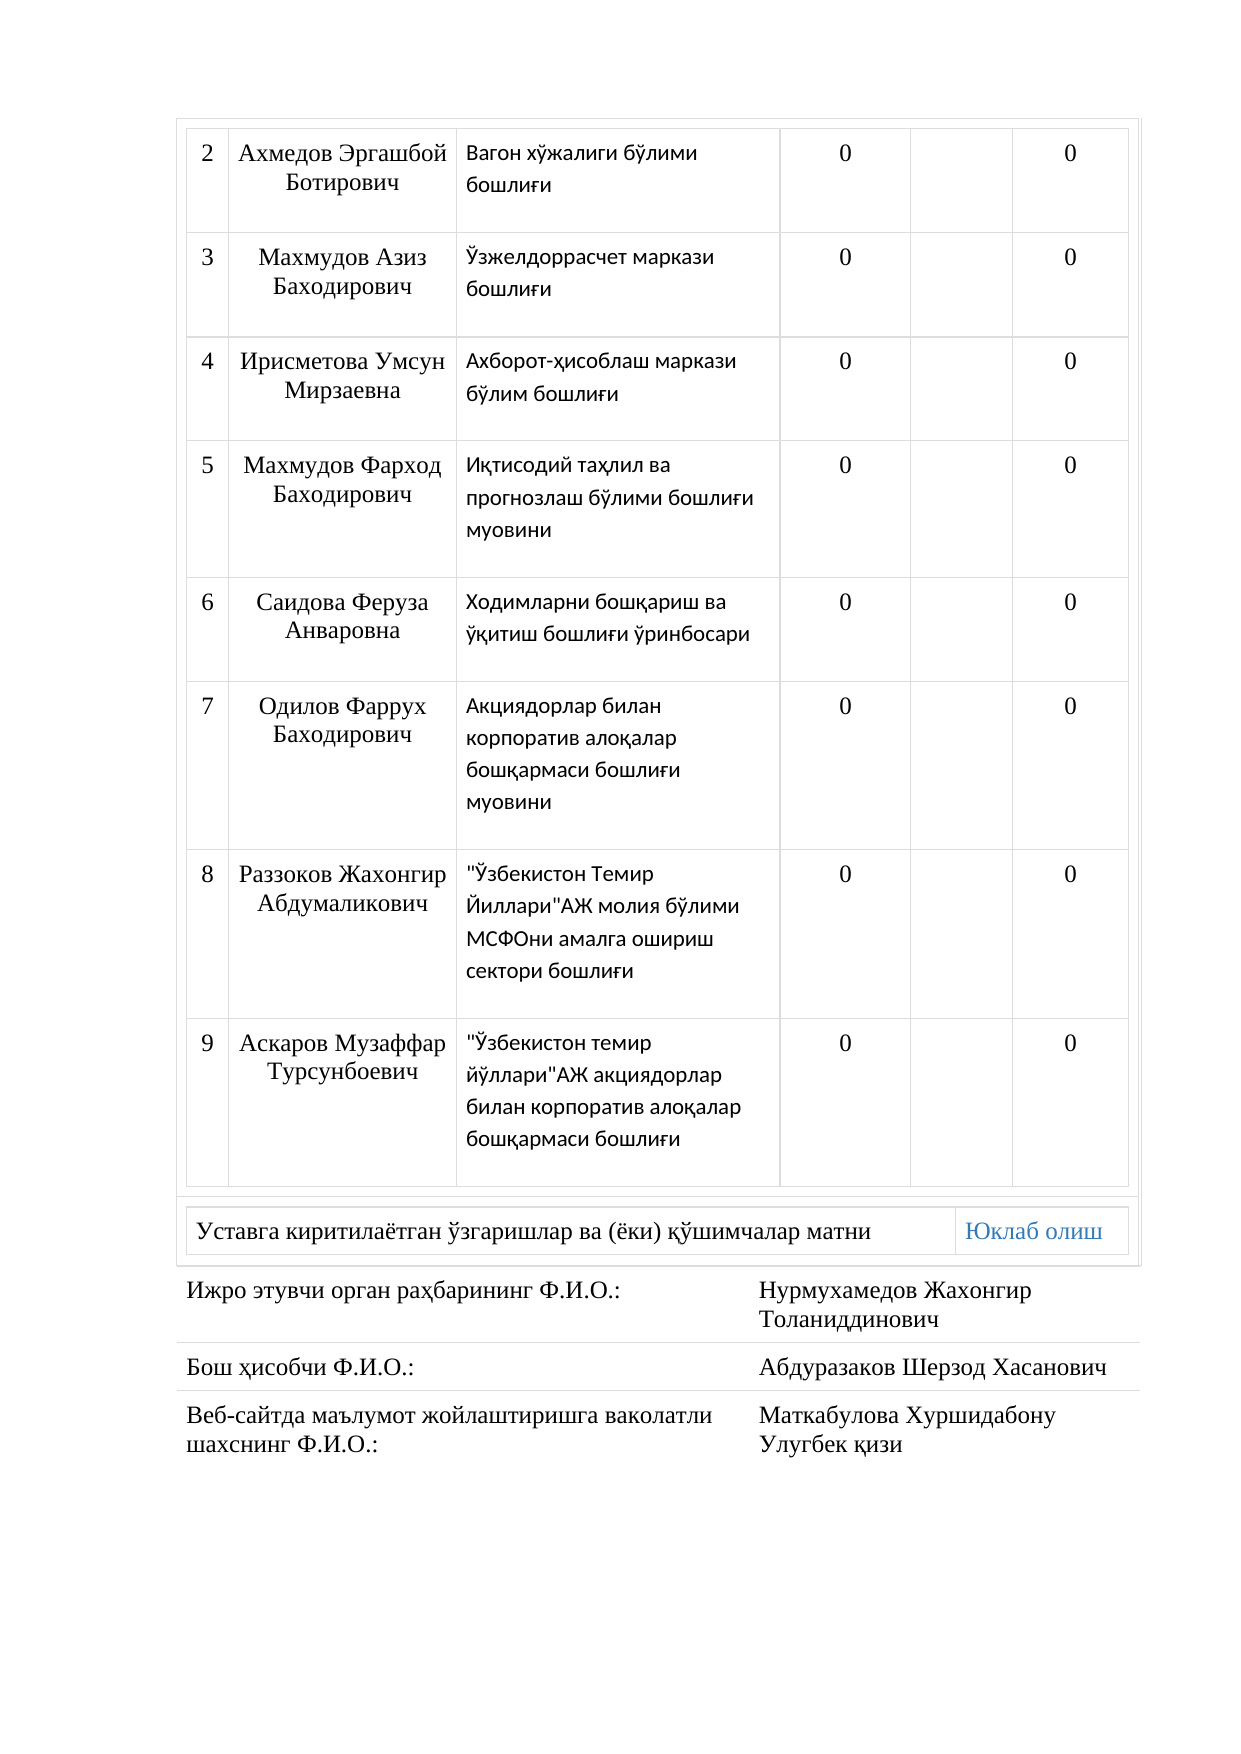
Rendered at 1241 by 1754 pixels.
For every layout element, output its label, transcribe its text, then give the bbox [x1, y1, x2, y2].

table_cell [177, 1197, 1138, 1264]
table_cell Веб-сайтда маълумот жойлаштиришга ваколатли шахснинг Ф.И.О.: [177, 1391, 749, 1467]
table_header Ижро этувчи орган раҳбарининг Ф.И.О.: [177, 1267, 749, 1342]
table_header Нурмухамедов Жахонгир Толаниддинович [749, 1267, 1140, 1342]
table_cell Абдуразаков Шерзод Хасанович [749, 1343, 1140, 1390]
table_cell [177, 119, 1138, 1196]
table_cell Бош ҳисобчи Ф.И.О.: [177, 1343, 749, 1390]
table_cell Маткабулова Хуршидабону Улугбек қизи [749, 1391, 1140, 1467]
